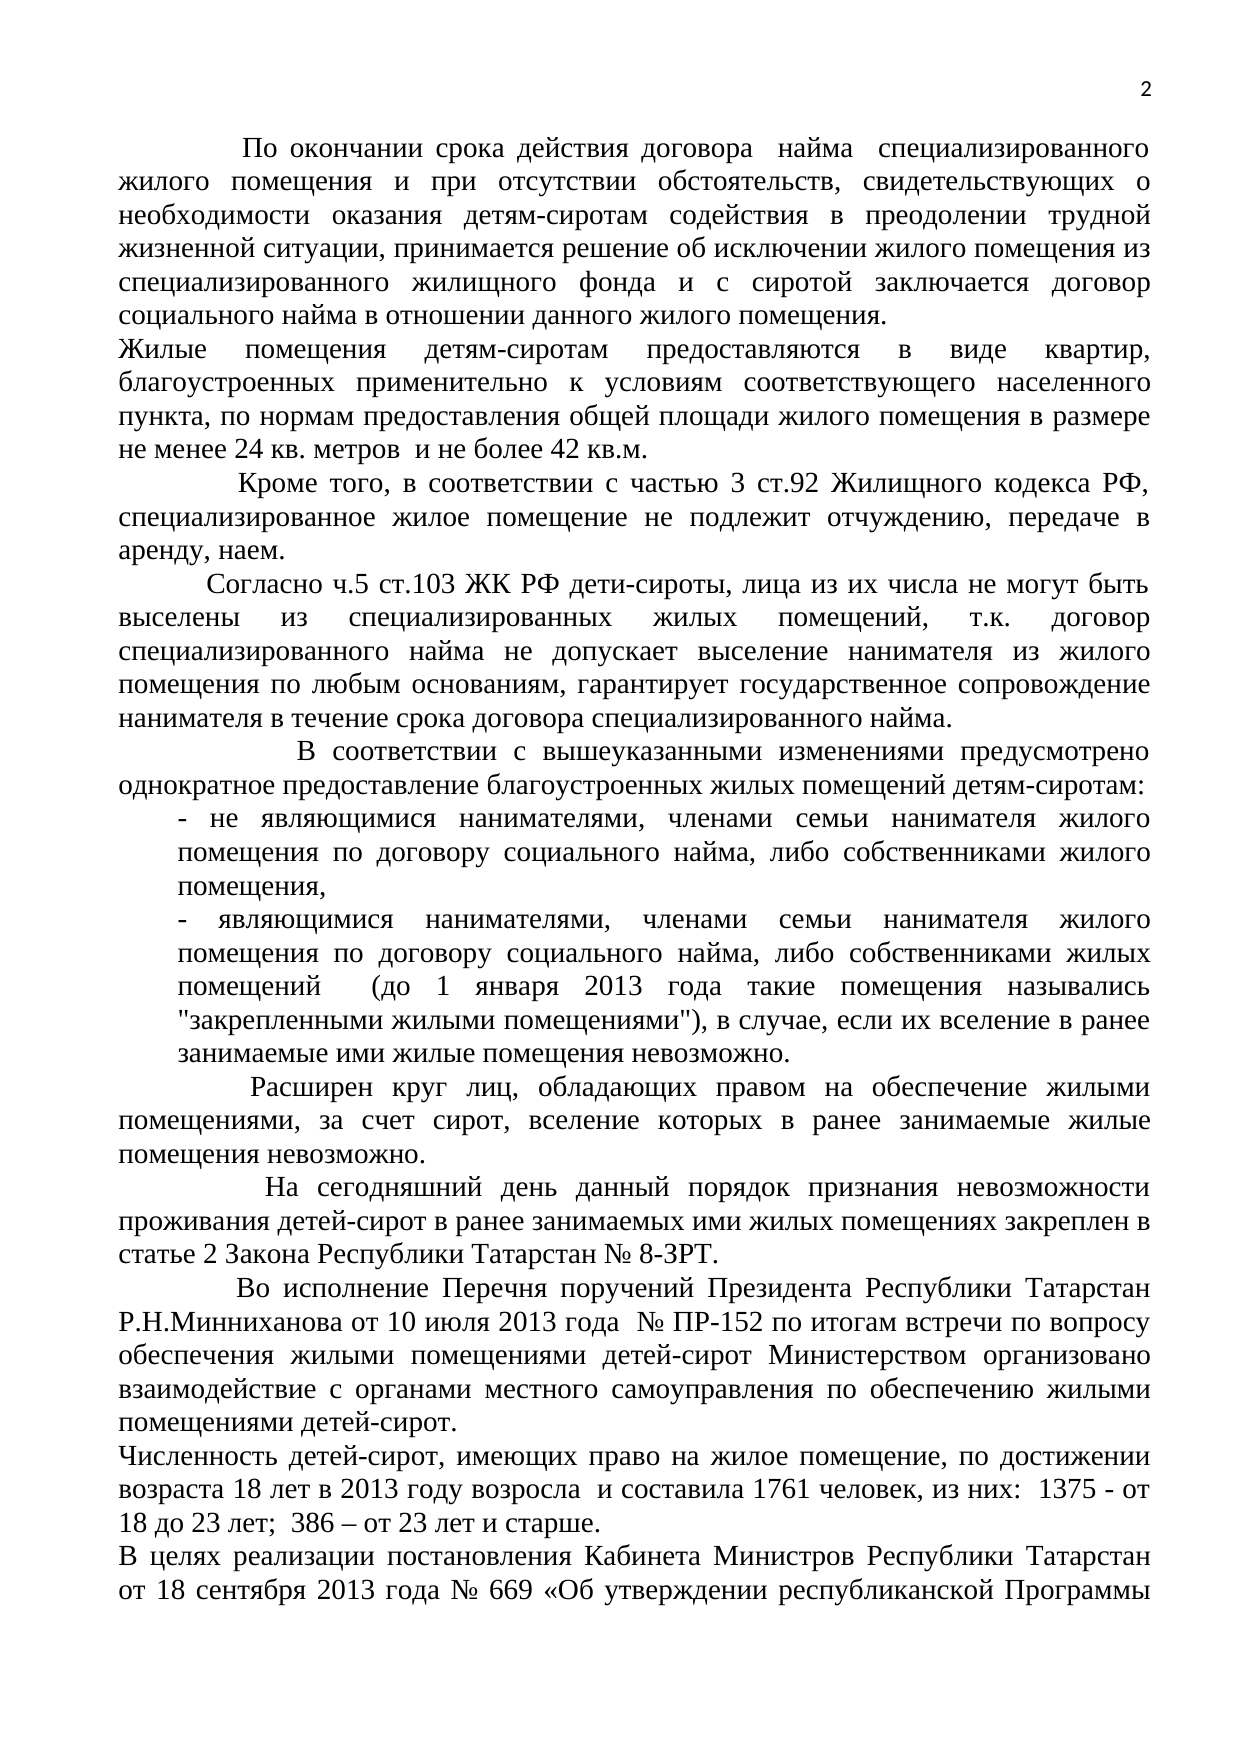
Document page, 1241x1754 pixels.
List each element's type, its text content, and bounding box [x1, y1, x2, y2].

text Расширен круг лиц, обладающих правом на обеспечение жилыми помещениями, за счет сирот, вселение которых в ранее занимаемые жилые помещения невозможно. [118, 1069, 1152, 1169]
text Численность детей-сирот, имеющих право на жилое помещение, по достижении возраста 18 лет в 2013 году возросла и составила 1761 человек, из них: 1375 - от 18 до 23 лет; 386 – от 23 лет и старше. [118, 1438, 1152, 1538]
text Согласно ч.5 ст.103 ЖК РФ дети-сироты, лица из их числа не могут быть выселены из специализированных жилых помещений, т.к. договор специализированного найма не допускает выселение нанимателя из жилого помещения по любым основаниям, гарантирует государственное сопровождение нанимателя в течение срока договора специализированного найма. [118, 566, 1152, 733]
text По окончании срока действия договора найма специализированного жилого помещения и при отсутствии обстоятельств, свидетельствующих о необходимости оказания детям-сиротам содействия в преодолении трудной жизненной ситуации, принимается решение об исключении жилого помещения из специализированного жилищного фонда и с сиротой заключается договор социального найма в отношении данного жилого помещения. [118, 130, 1152, 331]
text В соответствии с вышеуказанными изменениями предусмотрено однократное предоставление благоустроенных жилых помещений детям-сиротам: [118, 733, 1152, 801]
text - являющимися нанимателями, членами семьи нанимателя жилого помещения по договору социального найма, либо собственниками жилых помещений (до 1 января 2013 года такие помещения назывались "закрепленными жилыми помещениями"), в случае, если их вселение в ранее занимаемые ими жилые помещения невозможно. [177, 901, 1152, 1069]
text Во исполнение Перечня поручений Президента Республики Татарстан Р.Н.Минниханова от 10 июля 2013 года № ПР-152 по итогам встречи по вопросу обеспечения жилыми помещениями детей-сирот Министерством организовано взаимодействие с органами местного самоуправления по обеспечению жилыми помещениями детей-сирот. [118, 1270, 1152, 1438]
text Кроме того, в соответствии с частью 3 ст.92 Жилищного кодекса РФ, специализированное жилое помещение не подлежит отчуждению, передаче в аренду, наем. [118, 465, 1152, 566]
text - не являющимися нанимателями, членами семьи нанимателя жилого помещения по договору социального найма, либо собственниками жилого помещения, [177, 801, 1152, 901]
text На сегодняшний день данный порядок признания невозможности проживания детей-сирот в ранее занимаемых ими жилых помещениях закреплен в статье 2 Закона Республики Татарстан № 8-ЗРТ. [118, 1169, 1152, 1270]
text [118, 1538, 1152, 1606]
text Жилые помещения детям-сиротам предоставляются в виде квартир, благоустроенных применительно к условиям соответствующего населенного пункта, по нормам предоставления общей площади жилого помещения в размере не менее 24 кв. метров и не более 42 кв.м. [118, 331, 1152, 465]
